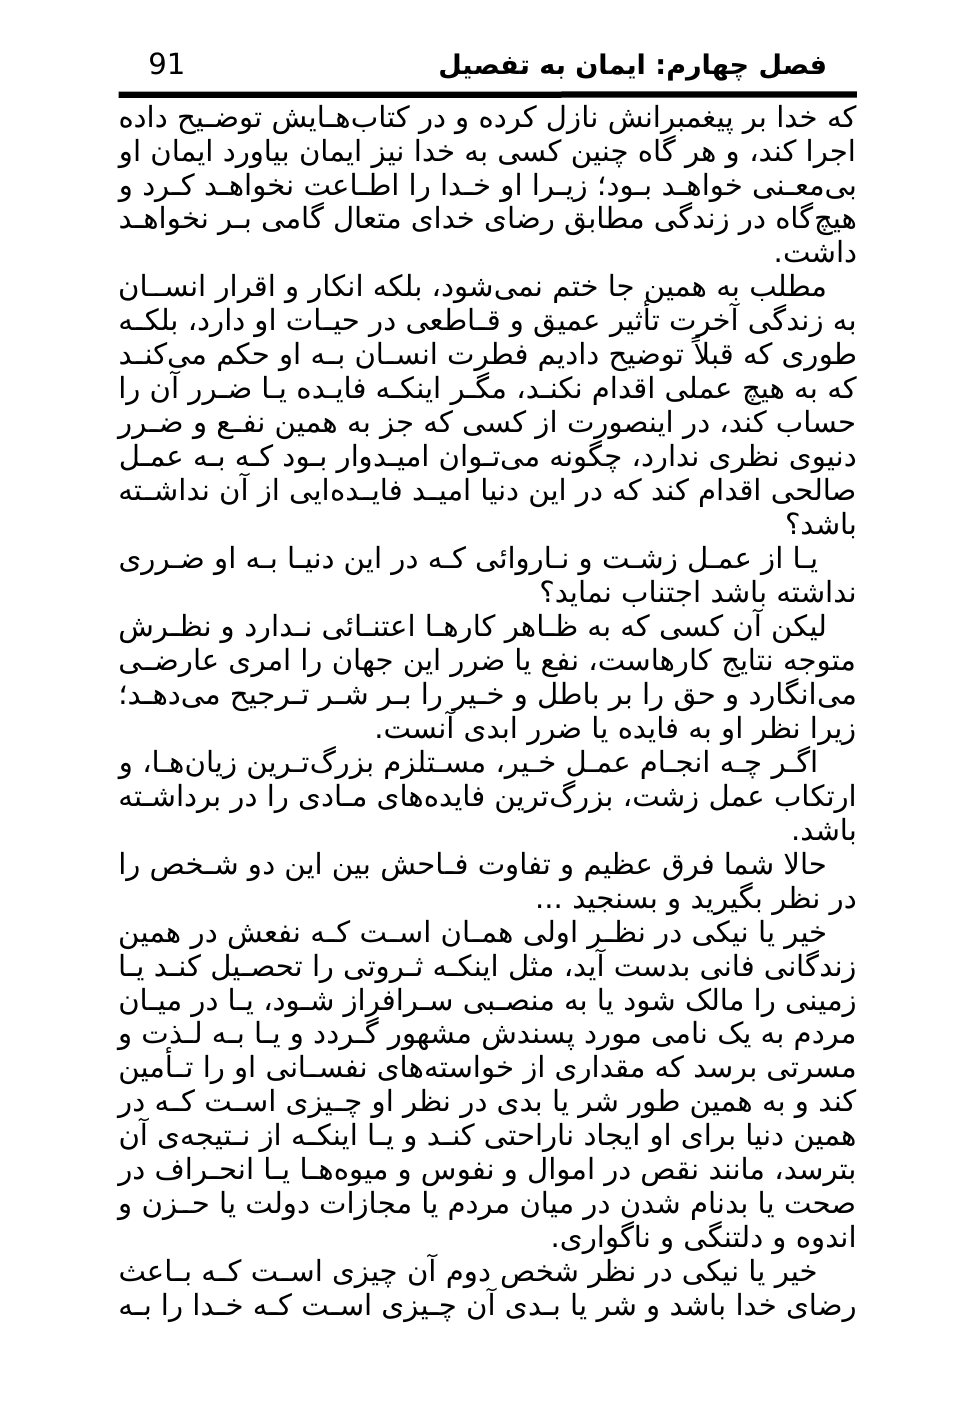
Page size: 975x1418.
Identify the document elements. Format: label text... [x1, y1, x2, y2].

text حالا شما فرق عظیم و تفاوت فاحش بین این دو شخص را در نظر بگیرید و بسنجید ... [118, 847, 857, 915]
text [118, 1254, 857, 1322]
text مطلب به همین جا ختم نمی‌شود، بلکه انکار و اقرار انسان به زندگى آخرت تأثیر عمیق و قاطعى در حیات او دارد، بلکه طوری که قبلاً توضیح دادیم فطرت انسان به او حکم می‌کند که به هیچ عملی اقدام نکند، مگر اینکه فایده یا ضرر آن را حساب کند، در اینصورت از کسی که جز به همین نفع و ضرر دنیوى نظرى ندارد، چگونه می‌توان امیدوار بود که به عمل صالحى اقدام کند که در این دنیا امید فایده‌ایى از آن نداشته باشد؟ [118, 270, 857, 541]
text خیر یا نیکى در نظر اولى همان است که نفعش در همین زندگانى فانى بدست آید، مثل اینکه ثروتى را تحصیل کند یا زمینى را مالک شود یا به منصبى سرافراز شود، یا در میان مردم به یک نامى مورد پسندش مشهور گردد و یا به لذت و مسرتى برسد که مقدارى از خواسته‌هاى نفسانى او را تأمین کند و به همین طور شر یا بدى در نظر او چیزى است که در همین دنیا براى او ایجاد ناراحتى کند و یا اینکه از نتیجه‌ی آن بترسد، مانند نقص در اموال و نفوس و میوه‌ها یا انحراف در صحت یا بدنام شدن در میان مردم یا مجازات دولت یا حزن و اندوه و دلتنگى و ناگوارى. [118, 915, 857, 1254]
text اگر چه انجام عمل خیر، مستلزم بزرگ‌ترین زیان‌ها، و ارتکاب عمل زشت، بزرگ‌ترین فایده‌های مادی را در برداشته باشد. [118, 745, 857, 847]
text لیکن آن کسی که به ظاهر کارها اعتنائى ندارد و نظرش متوجه نتایج کارهاست، نفع یا ضرر این جهان را امرى عارضى مى‌انگارد و حق را بر باطل و خیر را بر شر ترجیح می‌دهد؛ زیرا نظر او به فایده یا ضرر ابدى آنست. [118, 609, 857, 745]
text یا از عمل زشت و ناروائی که در این دنیا به او ضررى نداشته باشد اجتناب نماید؟ [118, 541, 857, 609]
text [118, 100, 857, 270]
